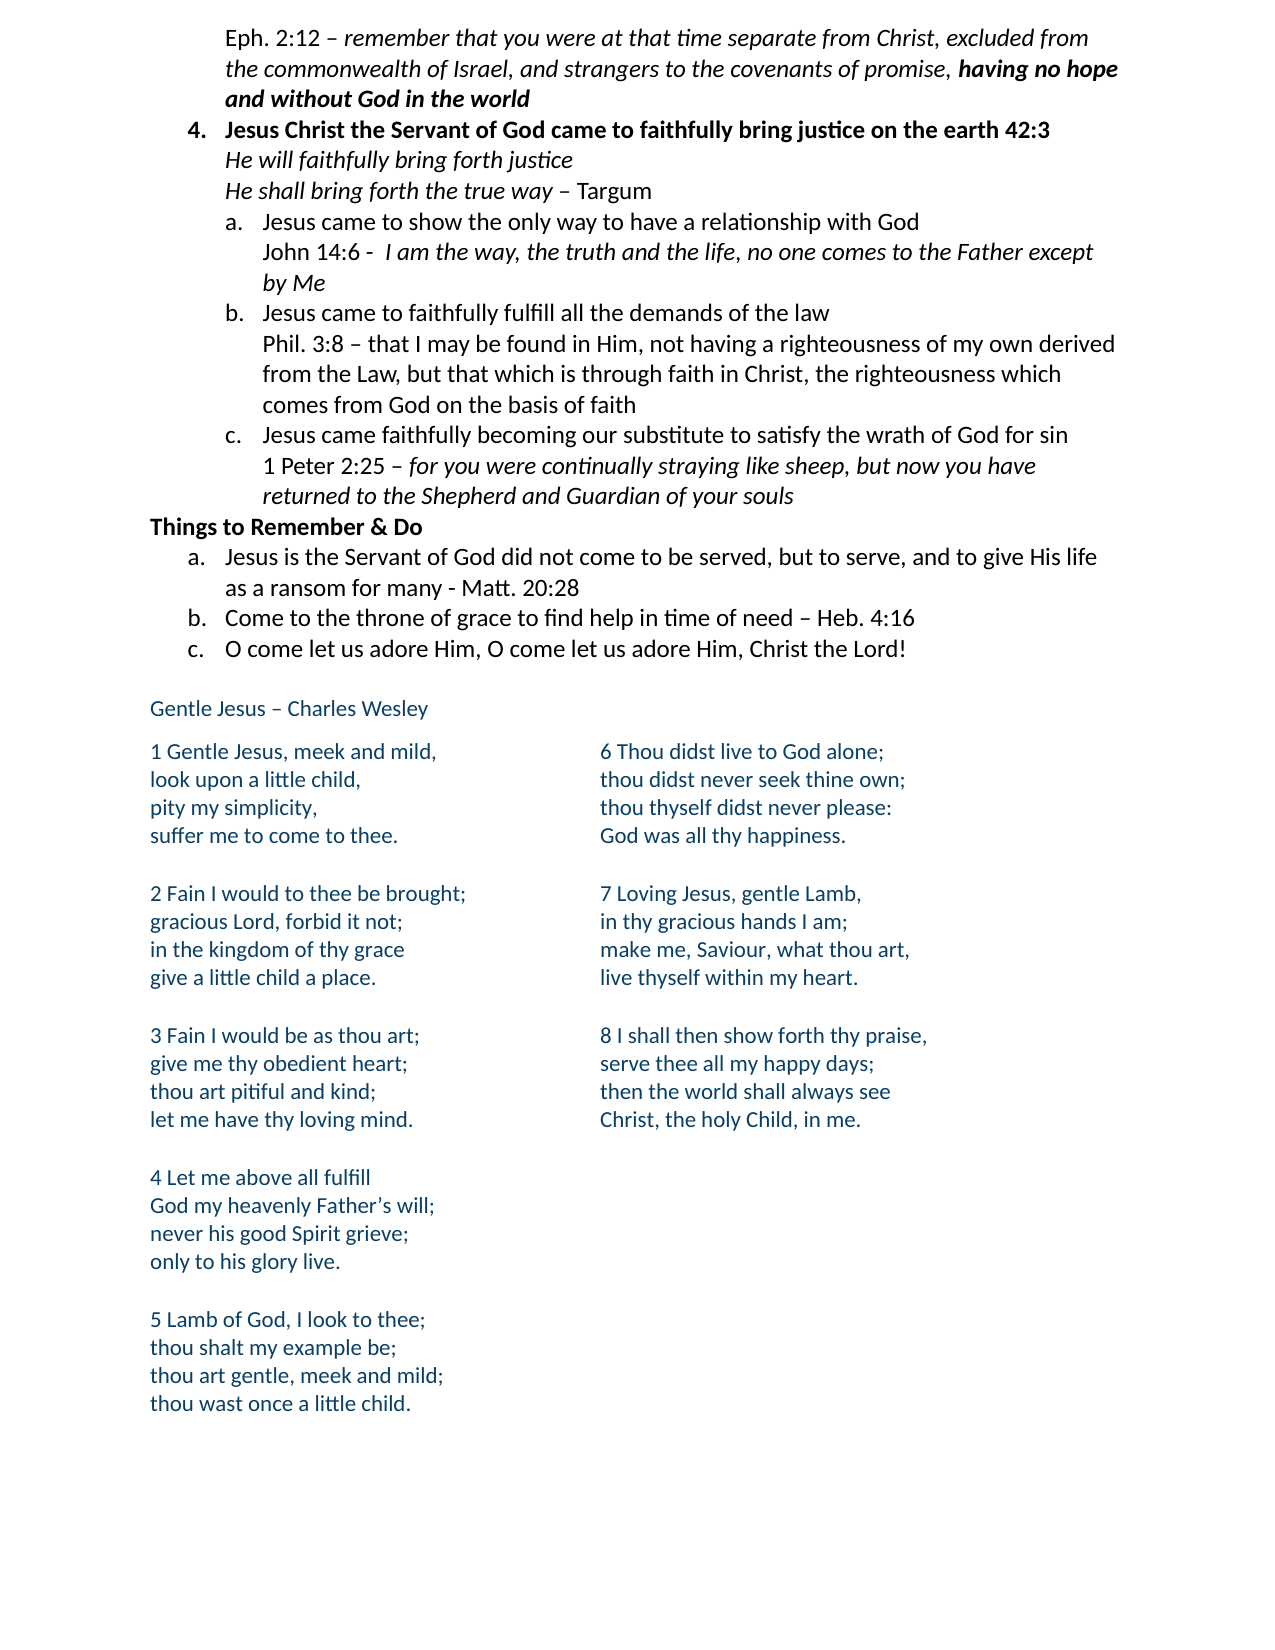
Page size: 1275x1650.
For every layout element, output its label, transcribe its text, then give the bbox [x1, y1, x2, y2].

list He will faithfully bring forth justice [225, 144, 1125, 175]
list Jesus Christ the Servant of God came to faithfully bring justice on the earth 42:3 [187, 114, 1125, 144]
list 1 Peter 2:25 – for you were continually straying like sheep, but now you have returned to the Shepherd and Guardian of your souls [262, 450, 1125, 511]
text 2 Fain I would to thee be brought; 7 Loving Jesus, gentle Lamb, gracious Lord, forbid it not; in thy gracious hands I am; in the kingdom of thy grace make me, Saviour, what thou art, give a little child a place. live thyself within my heart. [150, 879, 1125, 991]
list Jesus came to faithfully fulfill all the demands of the law [225, 297, 1125, 328]
list John 14:6 - I am the way, the truth and the life, no one comes to the Father except by Me [262, 236, 1125, 297]
list Jesus is the Servant of God did not come to be served, but to serve, and to give His life as a ransom for many - Matt. 20:28 [187, 541, 1125, 602]
list Come to the throne of grace to find help in time of need – Heb. 4:16 [187, 602, 1125, 633]
text 5 Lamb of God, I look to thee; thou shalt my example be; thou art gentle, meek and mild; thou wast once a little child. [150, 1305, 1125, 1417]
list Phil. 3:8 – that I may be found in Him, not having a righteousness of my own derived from the Law, but that which is through faith in Christ, the righteousness which comes from God on the basis of faith [262, 328, 1125, 419]
text Eph. 2:12 – remember that you were at that time separate from Christ, excluded from the commonwealth of Israel, and strangers to the covenants of promise, having no hope and without God in the world [225, 22, 1125, 114]
list O come let us adore Him, O come let us adore Him, Christ the Lord! [187, 633, 1125, 663]
text Things to Remember & Do [150, 511, 1125, 541]
list He shall bring forth the true way – Targum [225, 175, 1125, 206]
text 3 Fain I would be as thou art; 8 I shall then show forth thy praise, give me thy obedient heart; serve thee all my happy days; thou art pitiful and kind; then the world shall always see let me have thy loving mind. Christ, the holy Child, in me. [150, 1021, 1125, 1133]
list Jesus came faithfully becoming our substitute to satisfy the wrath of God for sin [225, 419, 1125, 450]
text 4 Let me above all fulfill God my heavenly Father’s will; never his good Spirit grieve; only to his glory live. [150, 1163, 1125, 1275]
text 1 Gentle Jesus, meek and mild, 6 Thou didst live to God alone; look upon a little child, thou didst never seek thine own; pity my simplicity, thou thyself didst never please: suffer me to come to thee. God was all thy happiness. [150, 737, 1125, 849]
list Jesus came to show the only way to have a relationship with God [225, 206, 1125, 236]
text Gentle Jesus – Charles Wesley [150, 694, 1125, 722]
